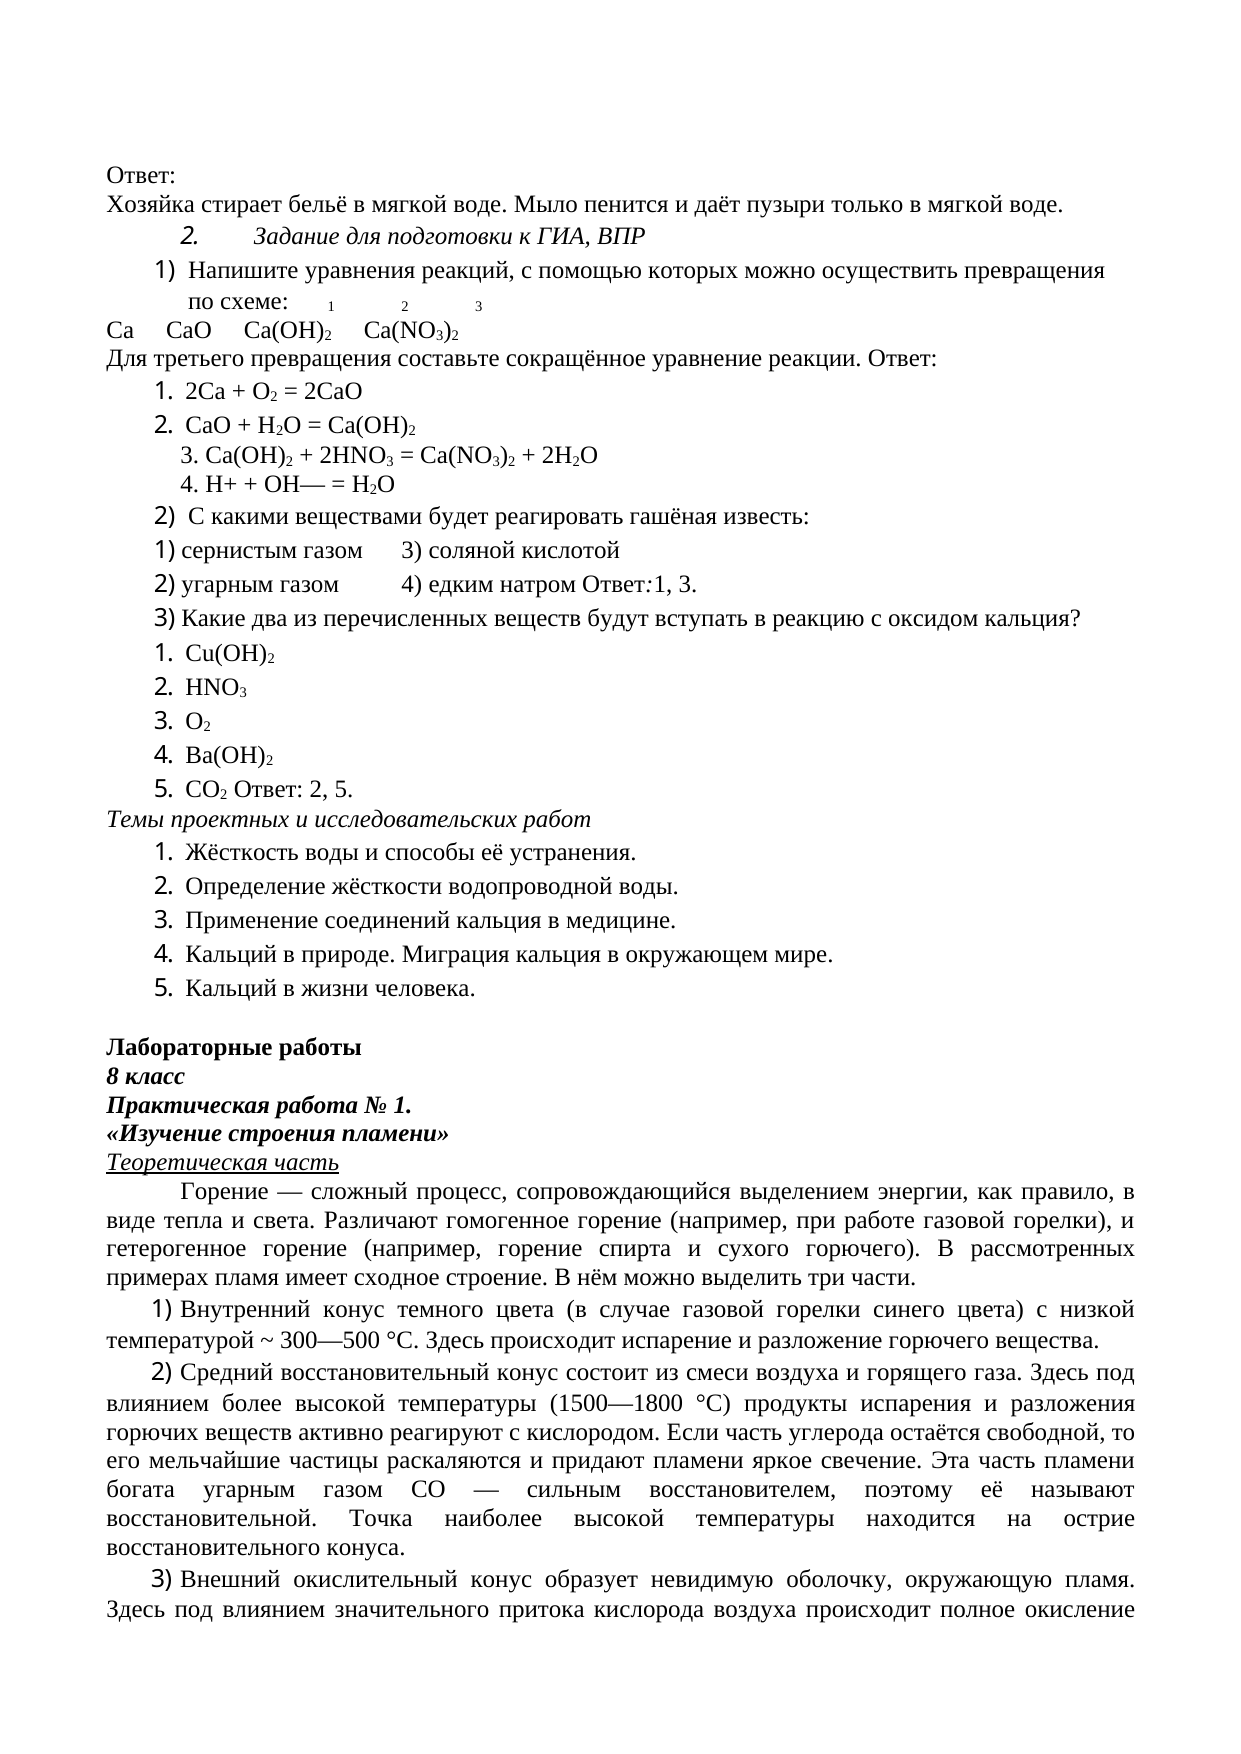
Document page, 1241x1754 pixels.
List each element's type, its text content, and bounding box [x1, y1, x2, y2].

list Применение соединений кальция в медицине. [153, 901, 1136, 935]
list Bа(OH)2 [153, 736, 1136, 770]
list O2 [153, 702, 1136, 736]
text Темы проектных и исследовательских работ [106, 804, 1136, 833]
list Задание для подготовки к ГИА, ВПР [106, 218, 1136, 252]
text Са  СаО  Са(ОH)2  Са(NO3)2 [106, 315, 1136, 343]
text Лабораторные работы [106, 1032, 1136, 1061]
list 2Са + О2 = 2СаО [153, 372, 1136, 406]
list Кальций в жизни человека. [153, 969, 1136, 1003]
list Внутренний конус темного цвета (в случае газовой горелки синего цвета) с низкой температурой ~ 300―500 °С. Здесь происходит испарение и разложение горючего вещества. [106, 1291, 1136, 1354]
list Жёсткость воды и способы её устранения. [153, 833, 1136, 867]
list Средний восстановительный конус состоит из смеси воздуха и горящего газа. Здесь под влиянием более высокой температуры (1500―1800 °С) продукты испарения и разложения горючих веществ активно реагируют с кислородом. Если часть углерода остаётся свободной, то его мельчайшие частицы раскаляются и придают пламени яркое свечение. Эта часть пламени богата угарным газом СО — сильным восстановителем, поэтому её называют восстановительной. Точка наиболее высокой температуры находится на острие восстановительного конуса. [106, 1354, 1136, 1560]
text 8 класс [106, 1061, 1136, 1090]
list Какие два из перечисленных веществ будут вступать в реакцию с оксидом кальция? [153, 600, 1136, 634]
list С какими веществами будет реагировать гашёная известь: [153, 498, 1136, 532]
text «Изучение строения пламени» [106, 1118, 1136, 1147]
list Cu(OH)2 [153, 634, 1136, 668]
list сернистым газом 3) соляной кислотой [153, 532, 1136, 566]
list Напишите уравнения реакций, с помощью которых можно осуществить превращения по схеме: 1 2 3 [153, 252, 1136, 315]
text Теоретическая часть [106, 1147, 1136, 1176]
list Определение жёсткости водопроводной воды. [153, 867, 1136, 901]
list СО2 Ответ: 2, 5. [153, 770, 1136, 804]
list HNO3 [153, 668, 1136, 702]
text Практическая работа № 1. [106, 1090, 1136, 1118]
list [106, 1560, 1136, 1623]
text Горение — сложный процесс, сопровождающийся выделением энергии, как правило, в виде тепла и света. Различают гомогенное горение (например, при работе газовой горелки), и гетерогенное горение (например, горение спирта и сухого горючего). В рассмотренных примерах пламя имеет сходное строение. В нём можно выделить три части. [106, 1176, 1136, 1291]
list СаО + H2O = Са(ОH)2 [153, 406, 1136, 440]
list Кальций в природе. Миграция кальция в окружающем мире. [153, 935, 1136, 969]
list угарным газом 4) едким натром Ответ:1, 3. [153, 566, 1136, 600]
text Хозяйка стирает бельё в мягкой воде. Мыло пенится и даёт пузыри только в мягкой воде. [106, 189, 1136, 218]
text Для третьего превращения составьте сокращённое уравнение реакции. Ответ: [106, 343, 1136, 372]
text 4. H+ + OH— = H2O [106, 469, 1136, 498]
text Ответ: [106, 160, 1136, 189]
text 3. Са(ОH)2 + 2HNO3 = Са(NO3)2 + 2H2O [106, 440, 1136, 469]
